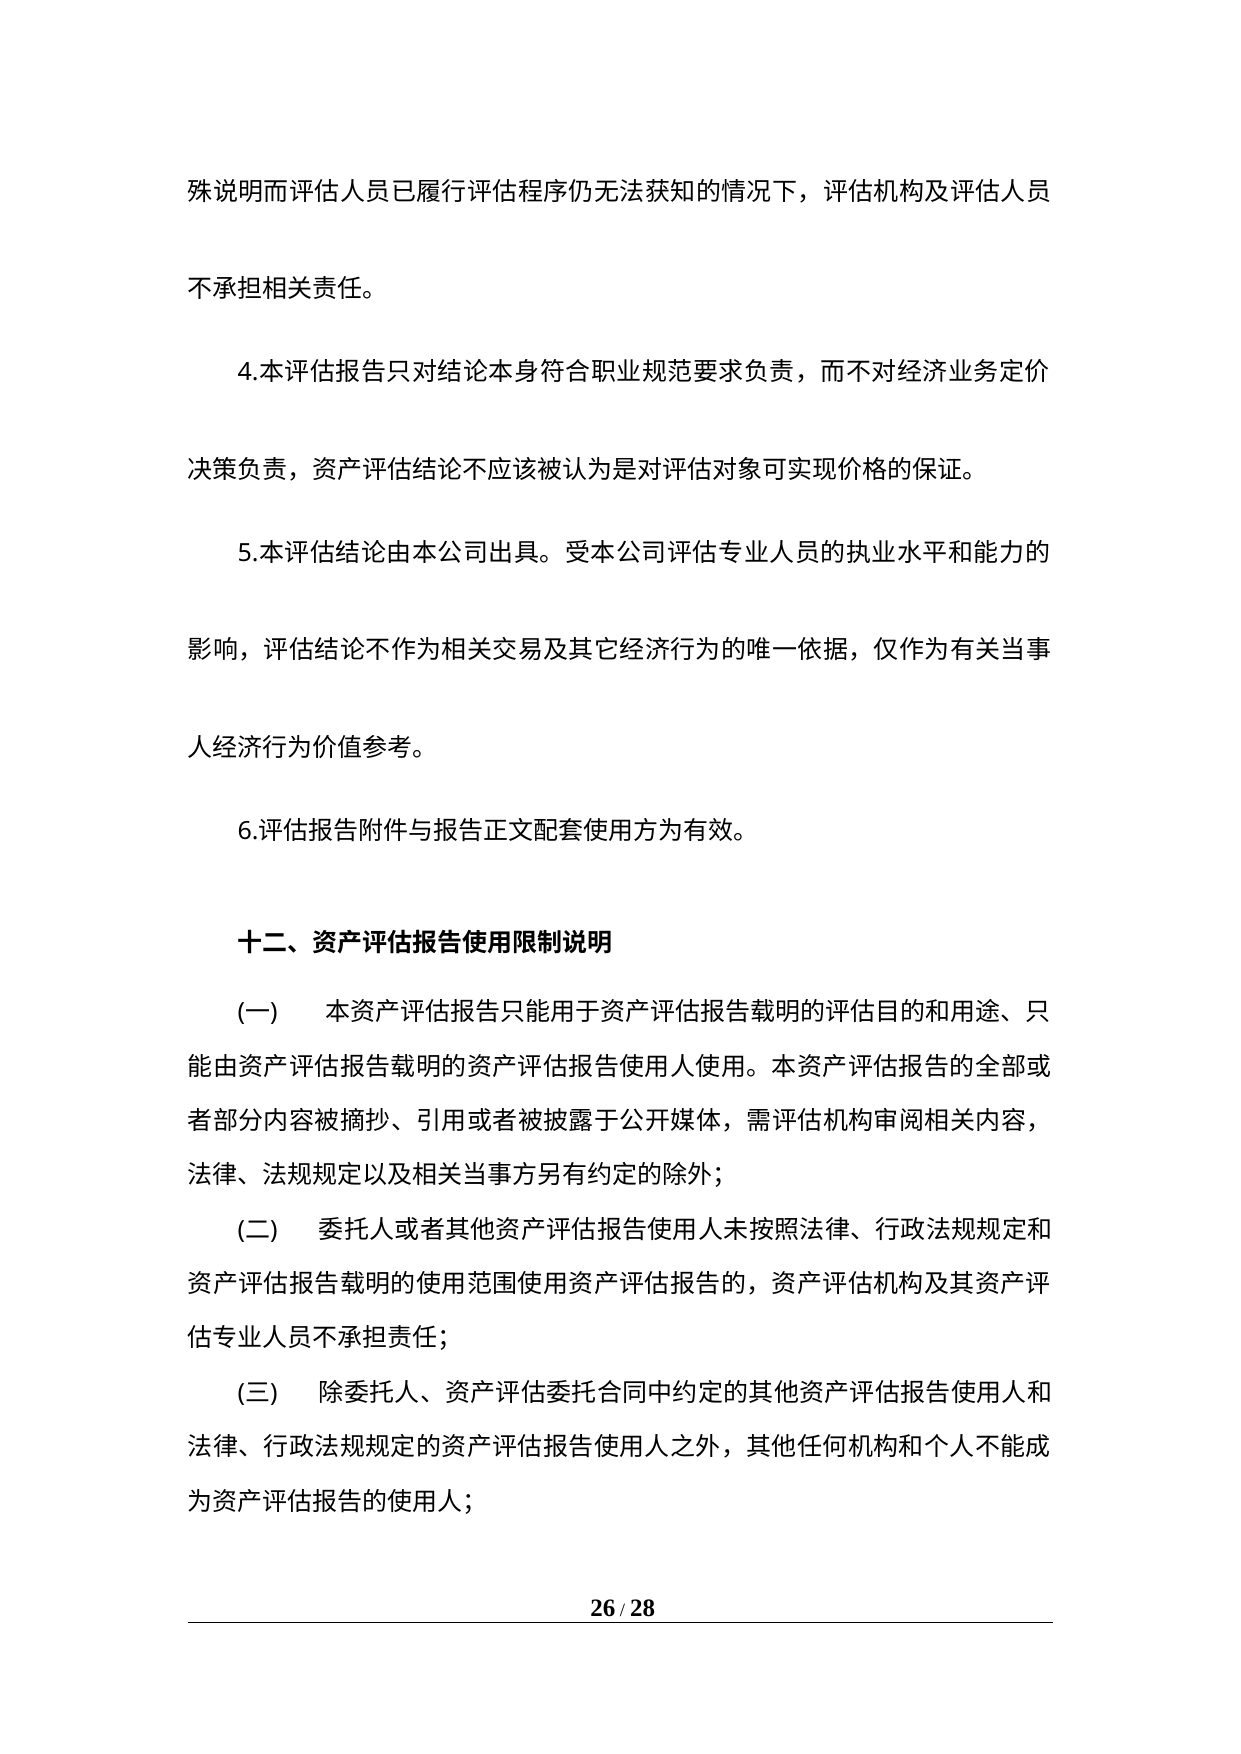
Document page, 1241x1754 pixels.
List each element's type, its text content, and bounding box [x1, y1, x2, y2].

list 本资产评估报告只能用于资产评估报告载明的评估目的和用途、只能由资产评估报告载明的资产评估报告使用人使用。本资产评估报告的全部或者部分内容被摘抄、引用或者被披露于公开媒体，需评估机构审阅相关内容，法律、法规规定以及相关当事方另有约定的除外； [187, 992, 1053, 1191]
list 委托人或者其他资产评估报告使用人未按照法律、行政法规规定和资产评估报告载明的使用范围使用资产评估报告的，资产评估机构及其资产评估专业人员不承担责任； [187, 1209, 1053, 1354]
text 4.本评估报告只对结论本身符合职业规范要求负责，而不对经济业务定价决策负责，资产评估结论不应该被认为是对评估对象可实现价格的保证。 [187, 337, 1053, 500]
text 5.本评估结论由本公司出具。受本公司评估专业人员的执业水平和能力的影响，评估结论不作为相关交易及其它经济行为的唯一依据，仅作为有关当事人经济行为价值参考。 [187, 518, 1053, 778]
list 除委托人、资产评估委托合同中约定的其他资产评估报告使用人和法律、行政法规规定的资产评估报告使用人之外，其他任何机构和个人不能成为资产评估报告的使用人； [187, 1372, 1053, 1517]
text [187, 157, 1053, 319]
text 6.评估报告附件与报告正文配套使用方为有效。 [187, 796, 1053, 861]
subtitle 十二、资产评估报告使用限制说明 [187, 908, 1053, 973]
